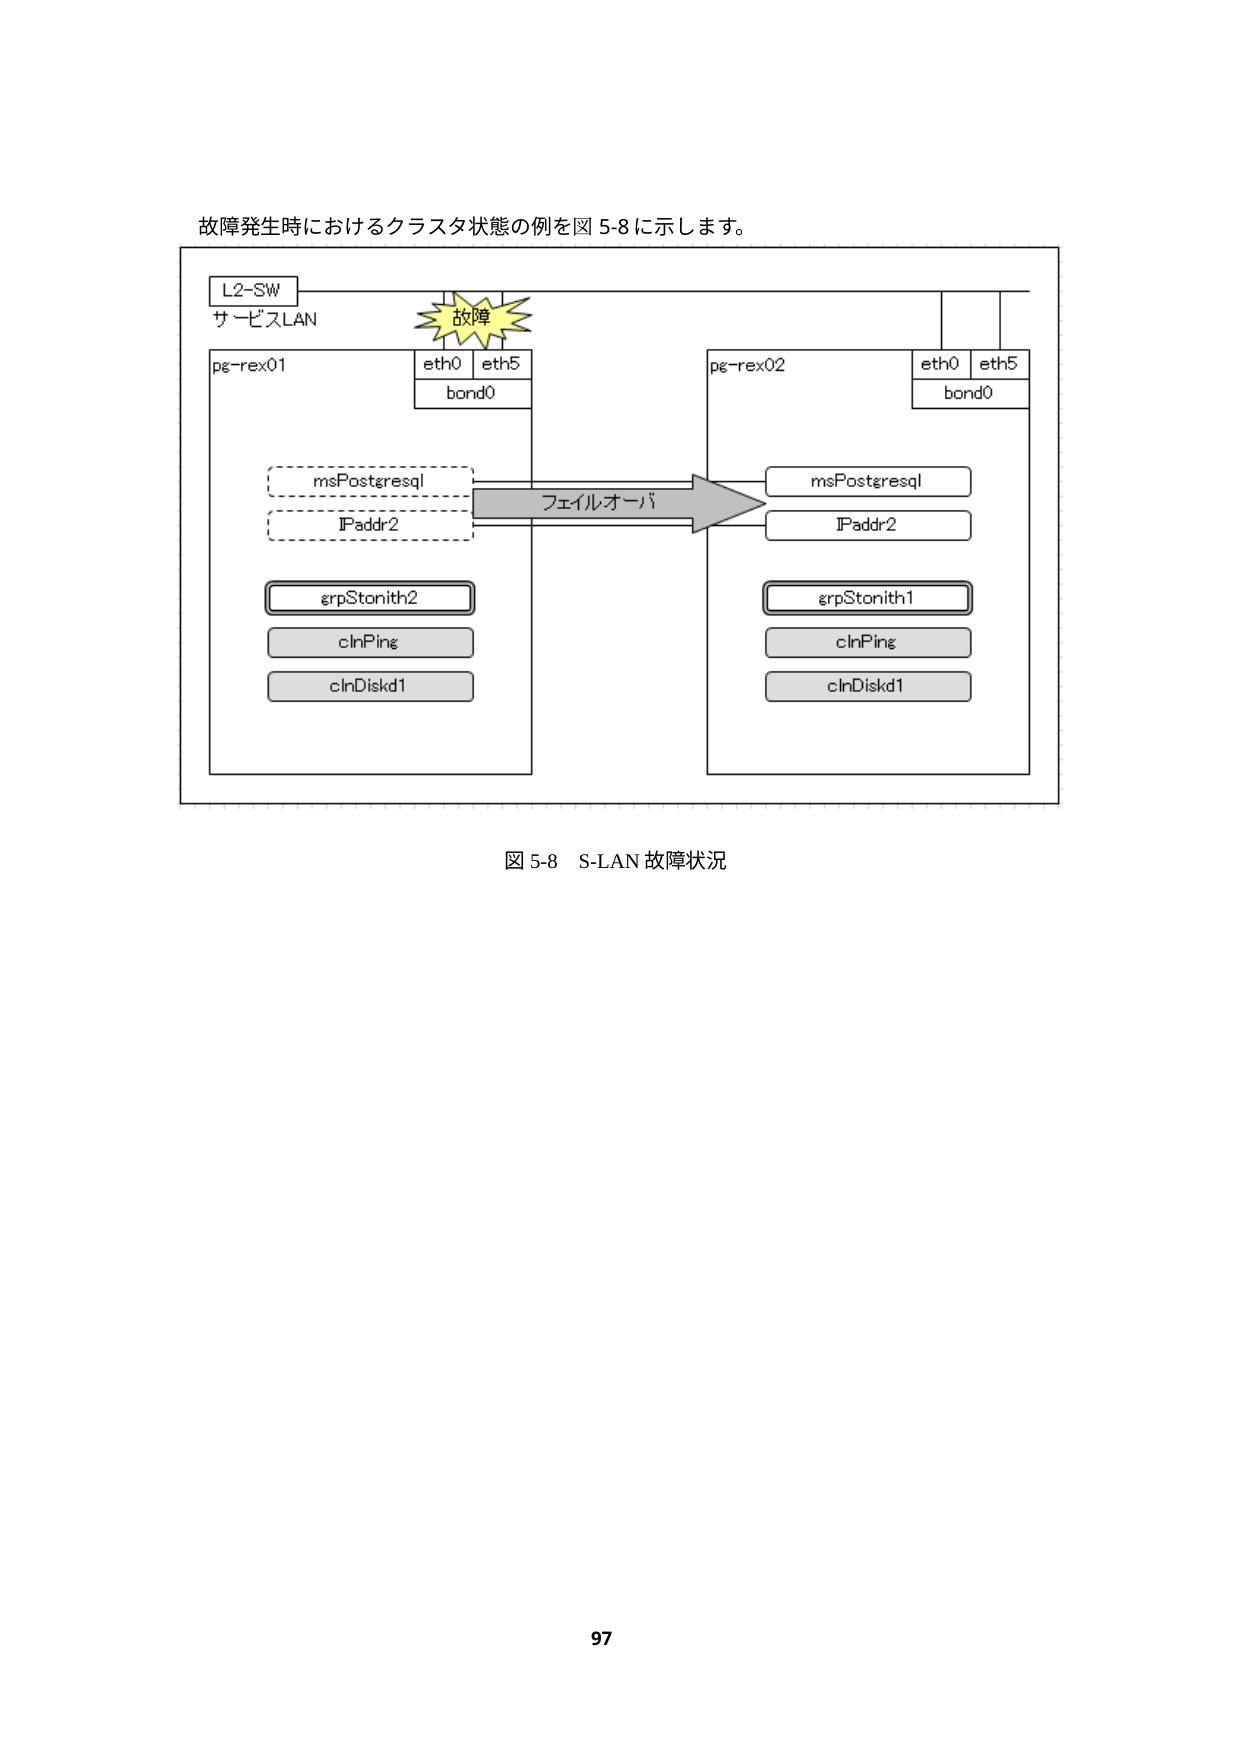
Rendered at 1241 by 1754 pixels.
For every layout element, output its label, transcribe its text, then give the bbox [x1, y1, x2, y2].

text 図 5-4 S-LAN故障状況 [177, 844, 1054, 874]
picture [177, 244, 1063, 809]
text 故障発生時におけるクラスタ状態の例を図 5-4に示します。 [177, 207, 1054, 244]
